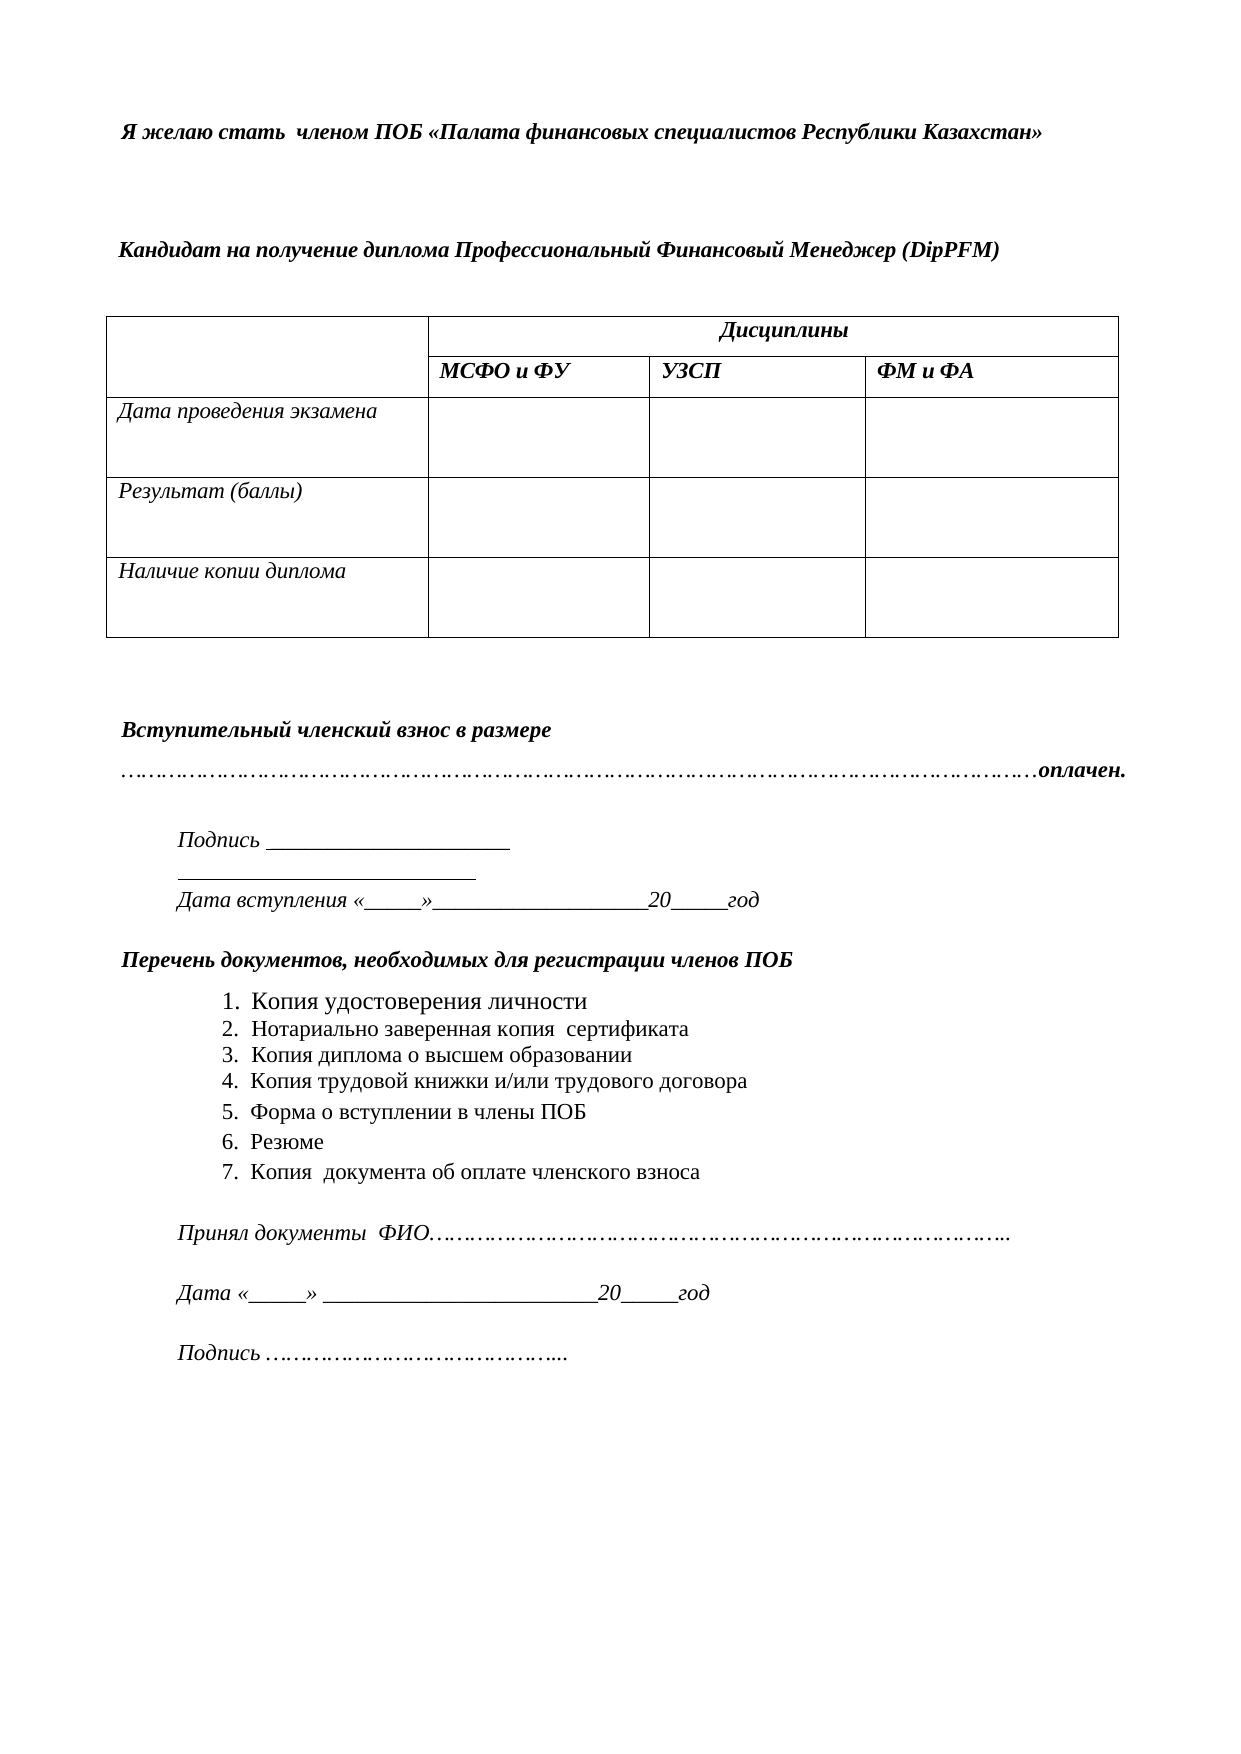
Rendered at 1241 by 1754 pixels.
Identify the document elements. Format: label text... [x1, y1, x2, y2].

table_cell [650, 398, 865, 477]
text Подпись ……………………………………... [177, 1339, 1167, 1366]
text 5. Форма о вступлении в члены ПОБ [177, 1098, 1167, 1124]
text 7. Копия документа об оплате членского взноса [222, 1158, 1167, 1184]
text Кандидат на получение диплома Профессиональный Финансовый Менеджер (DipPFM) [118, 237, 1240, 263]
table_cell [650, 558, 865, 637]
table_header [107, 317, 428, 397]
text Подпись _____________________ [177, 826, 1167, 852]
text Дата «_____» ________________________20_____год [177, 1279, 1167, 1305]
table_cell Результат (баллы) [107, 478, 428, 557]
text Перечень документов, необходимых для регистрации членов ПОБ [121, 947, 1240, 973]
list Копия удостоверения личности [222, 986, 1167, 1015]
list Нотариально заверенная копия сертификата [222, 1015, 1167, 1041]
table_cell [429, 558, 649, 637]
table_cell МСФО и ФУ [429, 357, 649, 397]
table_cell Наличие копии диплома [107, 558, 428, 637]
list Копия диплома о высшем образовании [222, 1041, 1167, 1067]
table_cell [429, 398, 649, 477]
table_cell Дата проведения экзамена [107, 398, 428, 477]
table_cell ФМ и ФА [866, 357, 1118, 397]
text Дата вступления «_____»___________________20_____год [177, 886, 1167, 912]
table_cell [650, 478, 865, 557]
table_cell УЗСП [650, 357, 865, 397]
table_cell [429, 478, 649, 557]
text Принял документы ФИО………………………………………………………………………….. [177, 1218, 1167, 1245]
table_cell [866, 558, 1118, 637]
table_header Дисциплины [429, 317, 1118, 356]
table_cell [866, 478, 1118, 557]
text Я желаю стать членом ПОБ «Палата финансовых специалистов Республики Казахстан» [121, 118, 1240, 144]
table_cell [866, 398, 1118, 477]
text 6. Резюме [222, 1128, 1167, 1154]
text Вступительный членский взнос в размере ………………………………………………………………………………………………………………………оплачен. [121, 717, 1240, 782]
text 4. Копия трудовой книжки и/или трудового договора [222, 1067, 1167, 1094]
